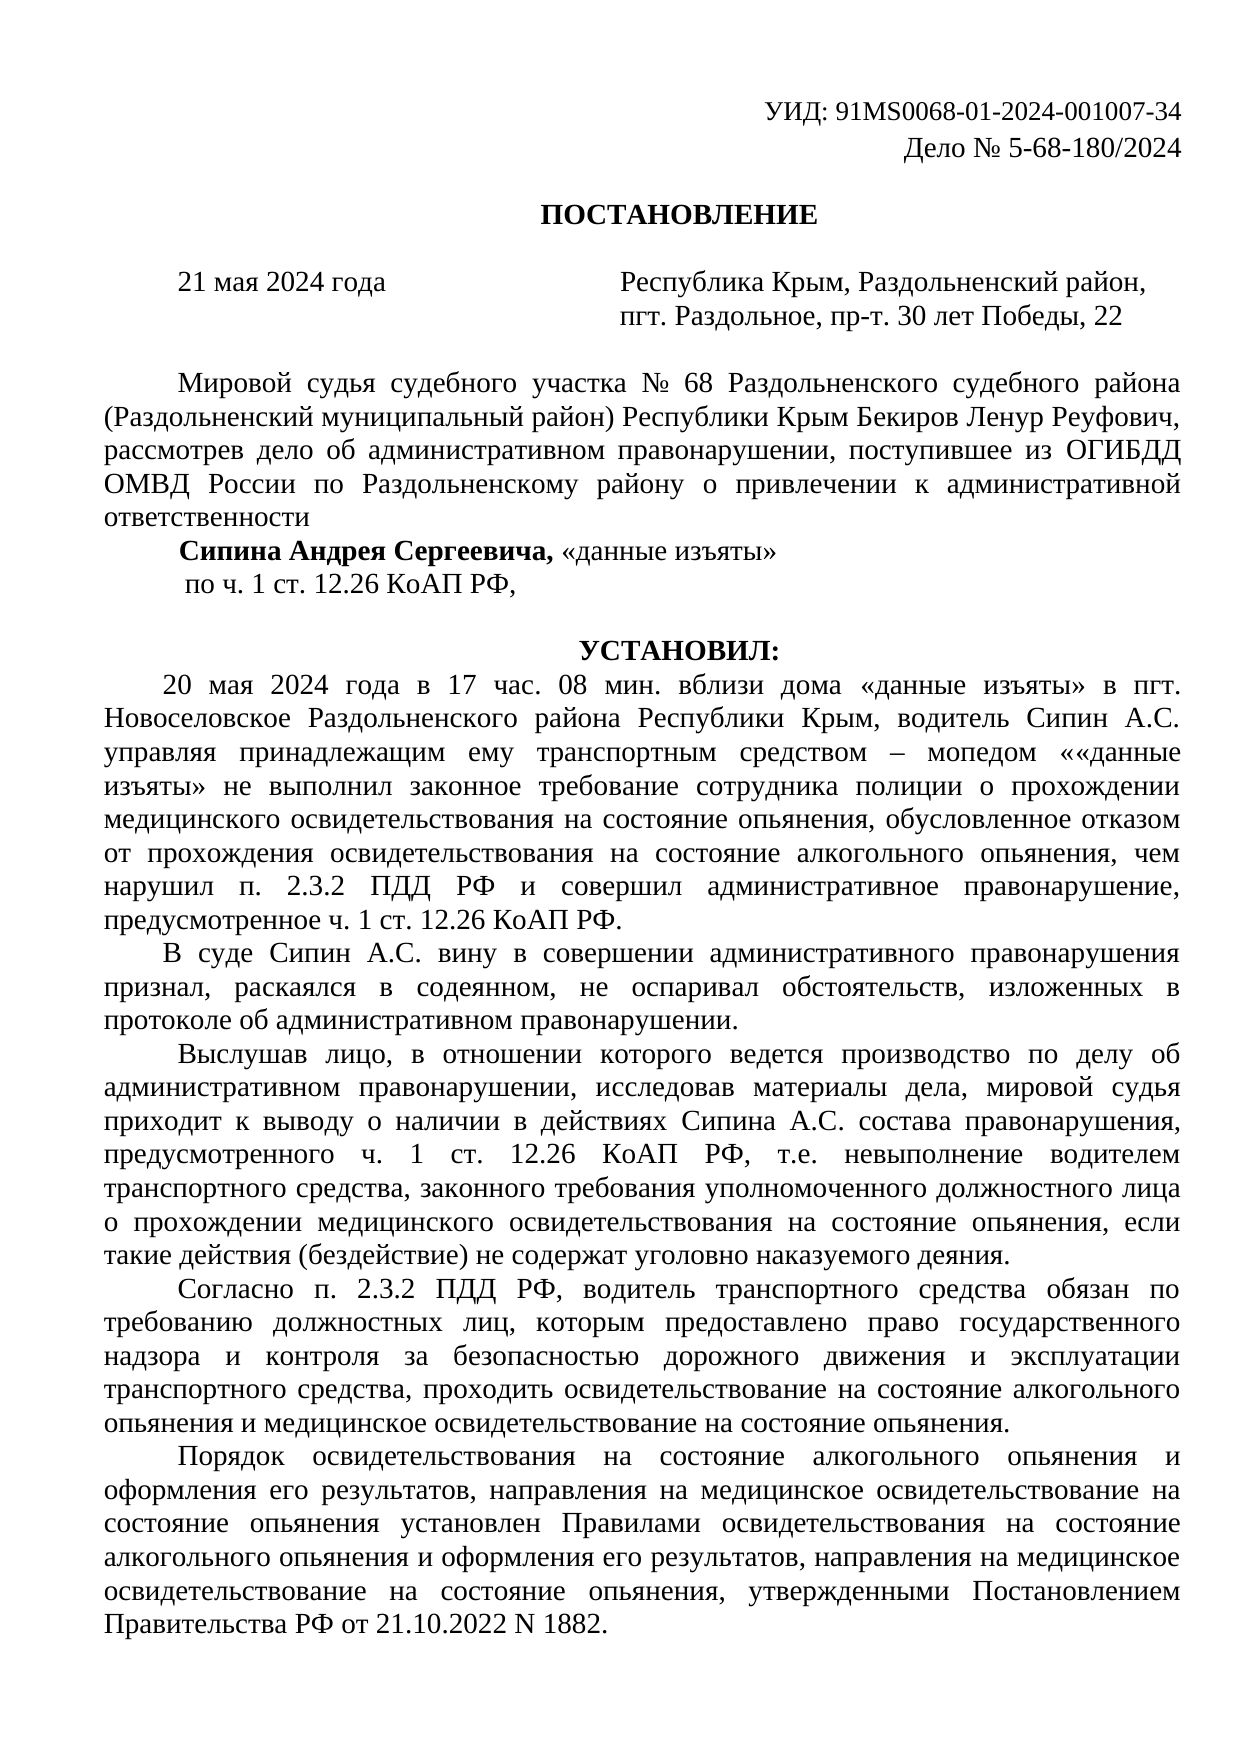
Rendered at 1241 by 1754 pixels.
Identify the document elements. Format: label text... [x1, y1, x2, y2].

subtitle УИД: 91MS0068-01-2024-001007-34 [103, 95, 1181, 126]
text Дело № 5-68-180/2024 [103, 130, 1181, 164]
text Сипина Андрея Сергеевича, «данные изъяты» [103, 533, 1181, 566]
text Мировой судья судебного участка № 68 Раздольненского судебного района (Раздольненский муниципальный район) Республики Крым Бекиров Ленур Реуфович, рассмотрев дело об административном правонарушении, поступившее из ОГИБДД ОМВД России по Раздольненскому району о привлечении к административной ответственности [103, 365, 1181, 533]
text по ч. 1 ст. 12.26 КоАП РФ, [103, 566, 1179, 600]
text УСТАНОВИЛ: [103, 633, 1181, 667]
text В суде Сипин А.С. вину в совершении административного правонарушения признал, раскаялся в содеянном, не оспаривал обстоятельств, изложенных в протоколе об административном правонарушении. [103, 935, 1181, 1036]
text ПОСТАНОВЛЕНИЕ [103, 197, 1181, 231]
text Согласно п. 2.3.2 ПДД РФ, водитель транспортного средства обязан по требованию должностных лиц, которым предоставлено право государственного надзора и контроля за безопасностью дорожного движения и эксплуатации транспортного средства, проходить освидетельствование на состояние алкогольного опьянения и медицинское освидетельствование на состояние опьянения. [103, 1271, 1181, 1438]
text 20 мая 2024 года в 17 час. 08 мин. вблизи дома «данные изъяты» в пгт. Новоселовское Раздольненского района Республики Крым, водитель Сипин А.С. управляя принадлежащим ему транспортным средством – мопедом ««данные изъяты» не выполнил законное требование сотрудника полиции о прохождении медицинского освидетельствования на состояние опьянения, обусловленное отказом от прохождения освидетельствования на состояние алкогольного опьянения, чем нарушил п. 2.3.2 ПДД РФ и совершил административное правонарушение, предусмотренное ч. 1 ст. 12.26 КоАП РФ. [103, 667, 1181, 935]
text 21 мая 2024 года Республика Крым, Раздольненский район, [103, 264, 1181, 298]
text пгт. Раздольное, пр-т. 30 лет Победы, 22 [619, 298, 1181, 332]
text Порядок освидетельствования на состояние алкогольного опьянения и оформления его результатов, направления на медицинское освидетельствование на состояние опьянения установлен Правилами освидетельствования на состояние алкогольного опьянения и оформления его результатов, направления на медицинское освидетельствование на состояние опьянения, утвержденными Постановлением Правительства РФ от 21.10.2022 N 1882. [103, 1438, 1181, 1640]
text Выслушав лицо, в отношении которого ведется производство по делу об административном правонарушении, исследовав материалы дела, мировой судья приходит к выводу о наличии в действиях Сипина А.С. состава правонарушения, предусмотренного ч. 1 ст. 12.26 КоАП РФ, т.е. невыполнение водителем транспортного средства, законного требования уполномоченного должностного лица о прохождении медицинского освидетельствования на состояние опьянения, если такие действия (бездействие) не содержат уголовно наказуемого деяния. [103, 1036, 1181, 1271]
